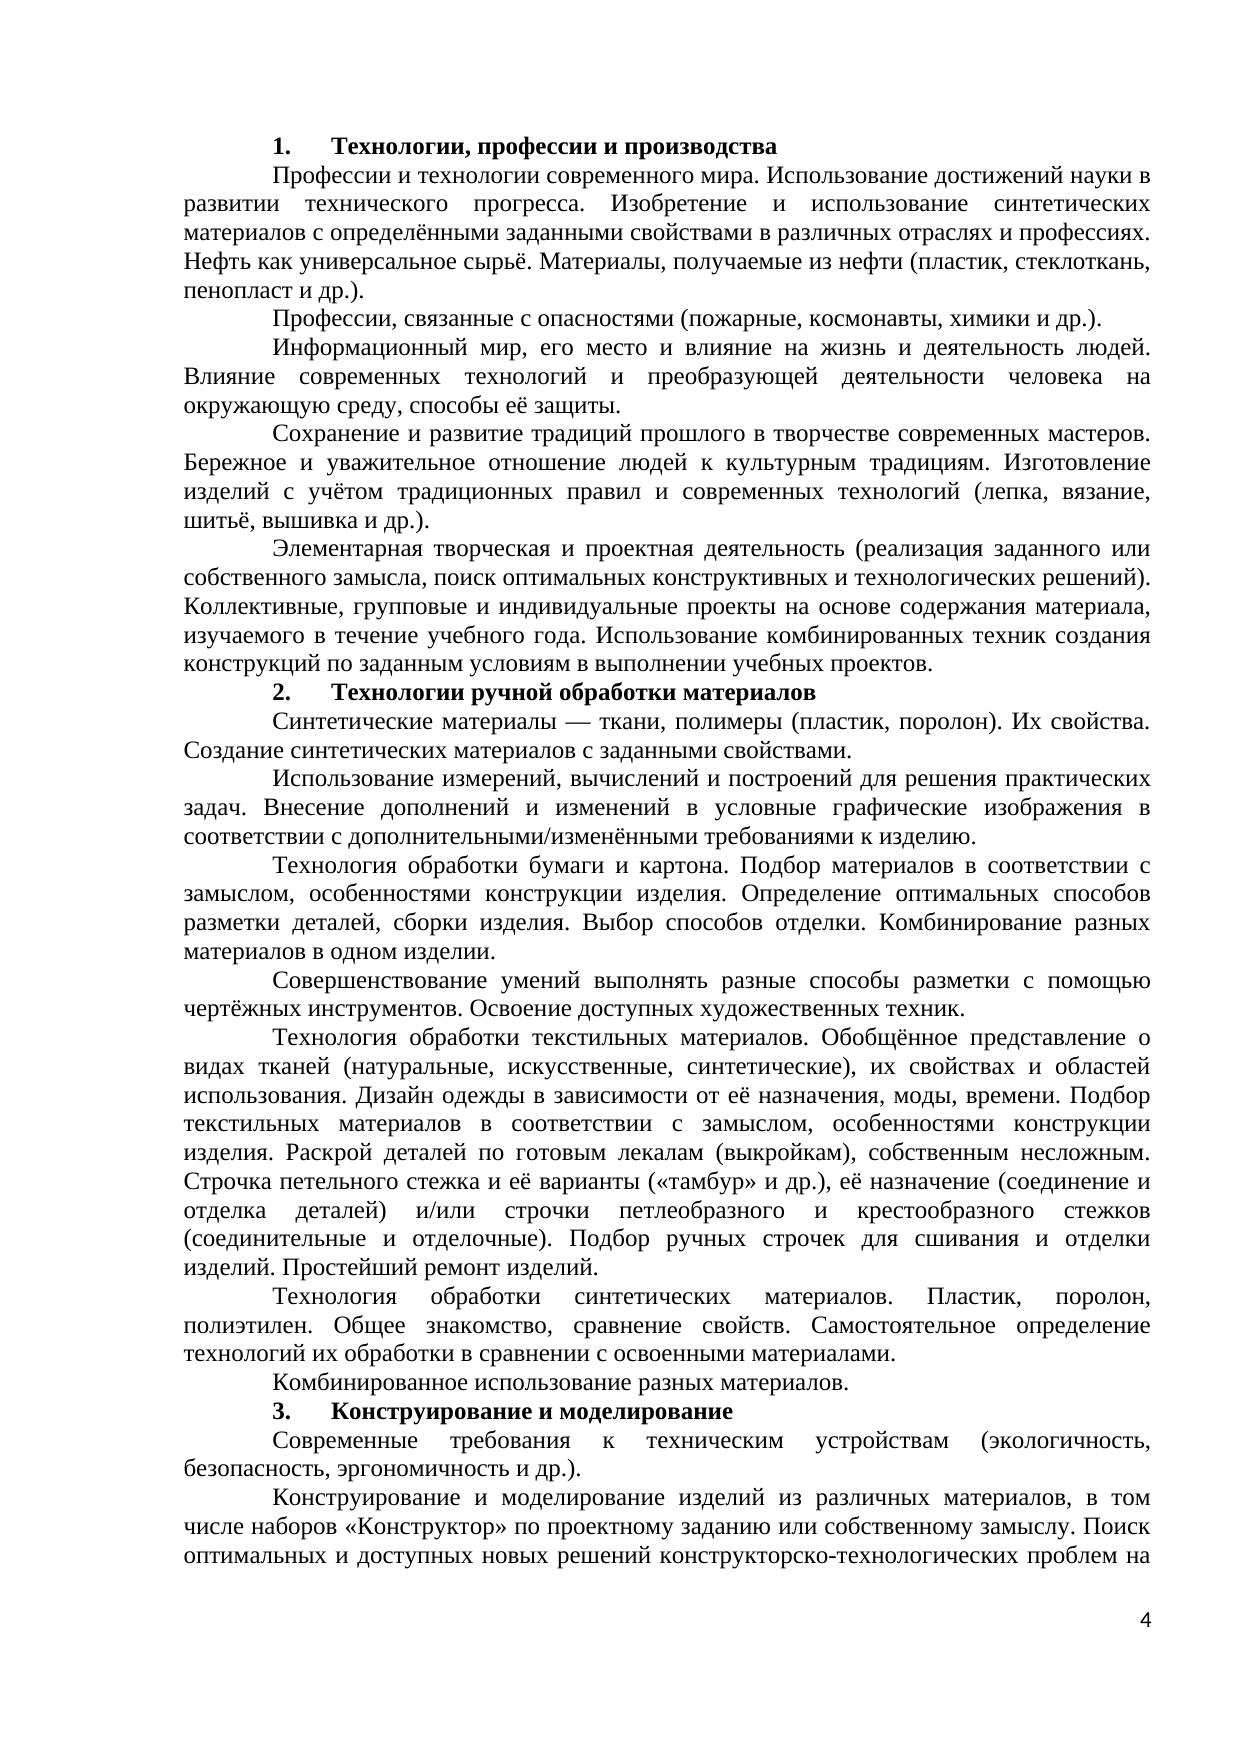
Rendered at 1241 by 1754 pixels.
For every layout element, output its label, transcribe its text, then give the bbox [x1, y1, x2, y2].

text Сохранение и развитие традиций прошлого в творчестве современных мастеров. Бережное и уважительное отношение людей к культурным традициям. Изготовление изделий с учётом традиционных правил и современных технологий (лепка, вязание, шитьё, вышивка и др.). [183, 418, 1152, 533]
text 3. Конструирование и моделирование [183, 1396, 1152, 1425]
text Технология обработки текстильных материалов. Обобщённое представление о видах тканей (натуральные, искусственные, синтетические), их свойствах и областей использования. Дизайн одежды в зависимости от её назначения, моды, времени. Подбор текстильных материалов в соответствии с замыслом, особенностями конструкции изделия. Раскрой деталей по готовым лекалам (выкройкам), собственным несложным. Строчка петельного стежка и её варианты («тамбур» и др.), её назначение (соединение и отделка деталей) и/или строчки петлеобразного и крестообразного стежков (соединительные и отделочные). Подбор ручных строчек для сшивания и отделки изделий. Простейший ремонт изделий. [183, 1022, 1152, 1281]
text Совершенствование умений выполнять разные способы разметки с помощью чертёжных инструментов. Освоение доступных художественных техник. [183, 965, 1152, 1022]
text Технология обработки бумаги и картона. Подбор материалов в соответствии с замыслом, особенностями конструкции изделия. Определение оптимальных способов разметки деталей, сборки изделия. Выбор способов отделки. Комбинирование разных материалов в одном изделии. [183, 850, 1152, 965]
text Элементарная творческая и проектная деятельность (реализация заданного или собственного замысла, поиск оптимальных конструктивных и технологических решений). Коллективные, групповые и индивидуальные проекты на основе содержания материала, изучаемого в течение учебного года. Использование комбинированных техник создания конструкций по заданным условиям в выполнении учебных проектов. [183, 533, 1152, 677]
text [183, 1482, 1152, 1568]
text Современные требования к техническим устройствам (экологичность, безопасность, эргономичность и др.). [183, 1425, 1152, 1482]
text Профессии и технологии современного мира. Использование достижений науки в развитии технического прогресса. Изобретение и использование синтетических материалов с определёнными заданными свойствами в различных отраслях и профессиях. Нефть как универсальное сырьё. Материалы, получаемые из нефти (пластик, стеклоткань, пенопласт и др.). [183, 160, 1152, 303]
text Профессии, связанные с опасностями (пожарные, космонавты, химики и др.). [183, 303, 1152, 332]
text 2. Технологии ручной обработки материалов [183, 677, 1152, 706]
text Использование измерений, вычислений и построений для решения практических задач. Внесение дополнений и изменений в условные графические изображения в соответствии с дополнительными/изменёнными требованиями к изделию. [183, 763, 1152, 850]
text Комбинированное использование разных материалов. [183, 1367, 1152, 1396]
text 1. Технологии, профессии и производства [183, 131, 1152, 160]
text Информационный мир, его место и влияние на жизнь и деятельность людей. Влияние современных технологий и преобразующей деятельности человека на окружающую среду, способы её защиты. [183, 332, 1152, 418]
text Технология обработки синтетических материалов. Пластик, поролон, полиэтилен. Общее знакомство, сравнение свойств. Самостоятельное определение технологий их обработки в сравнении с освоенными материалами. [183, 1281, 1152, 1367]
text Синтетические материалы — ткани, полимеры (пластик, поролон). Их свойства. Создание синтетических материалов с заданными свойствами. [183, 706, 1152, 763]
